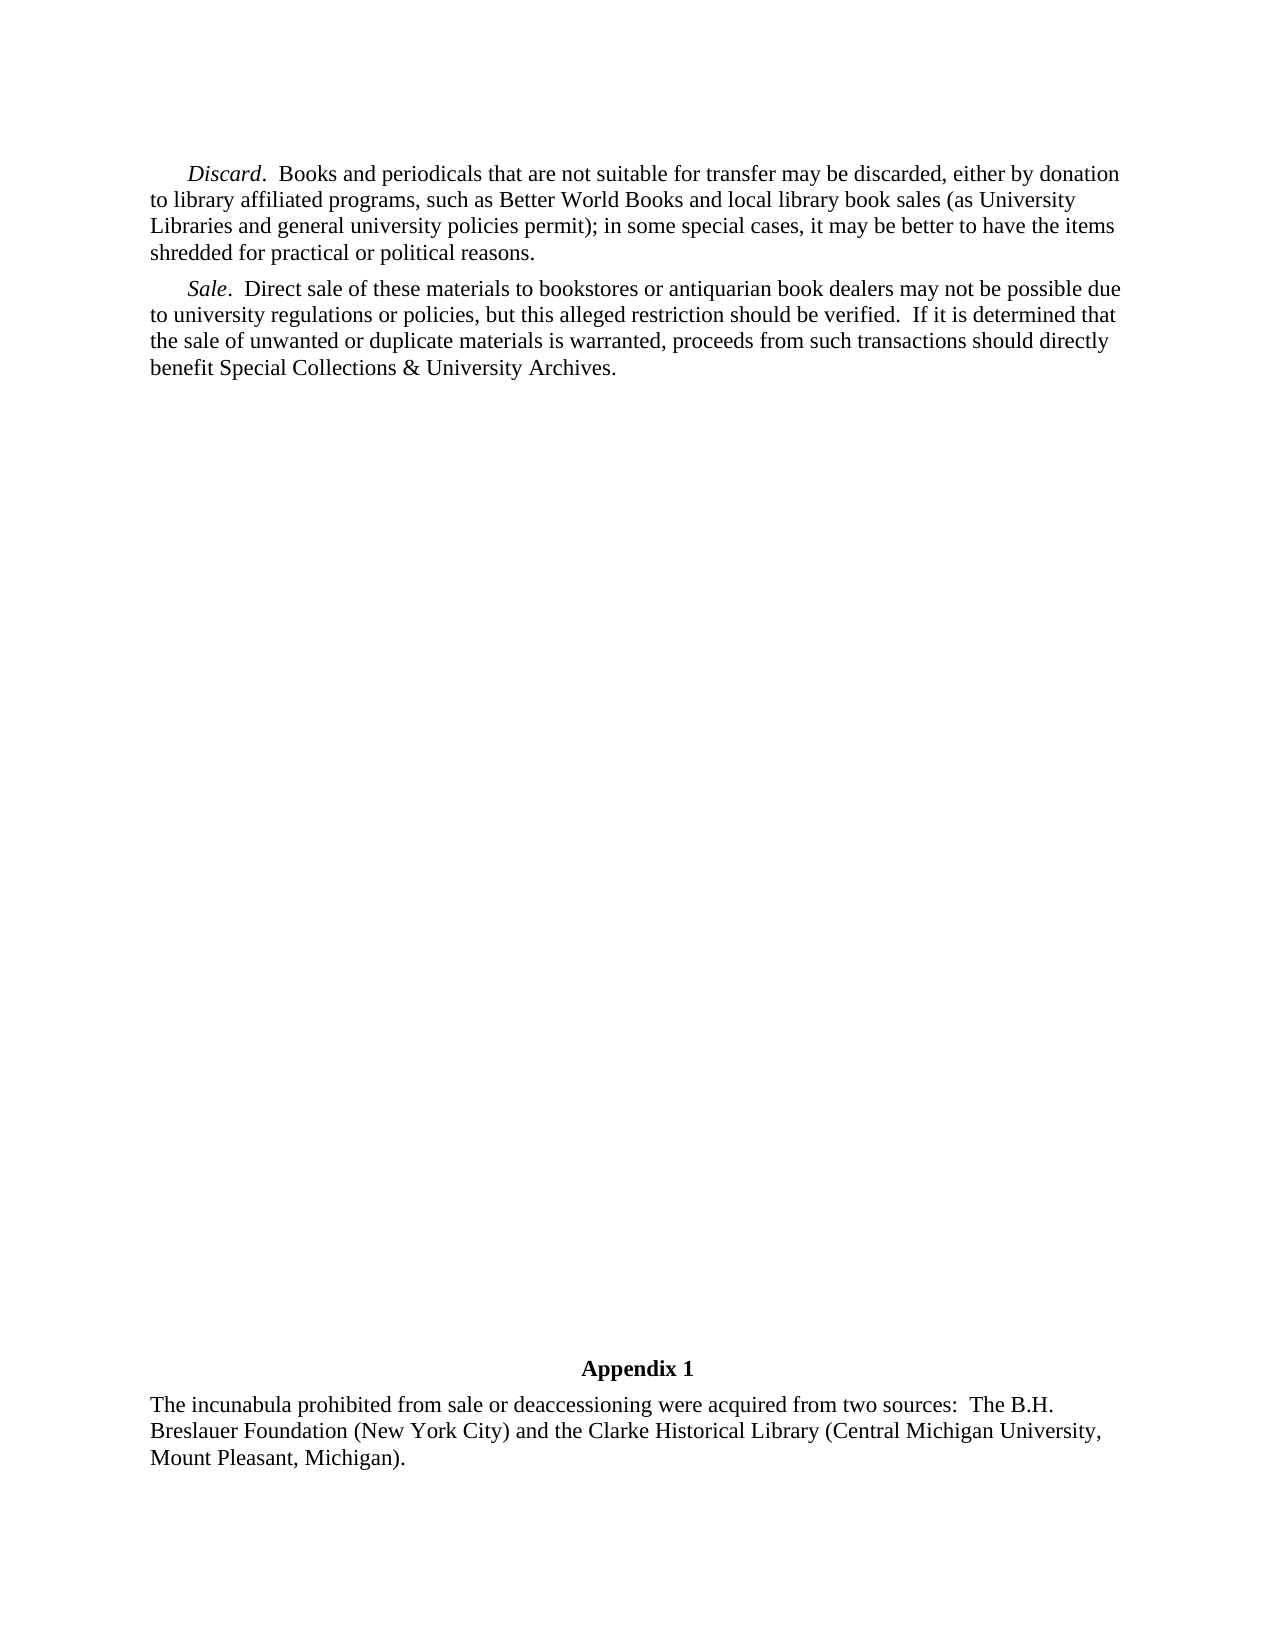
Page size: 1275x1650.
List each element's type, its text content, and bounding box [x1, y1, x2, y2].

text Discard. Books and periodicals that are not suitable for transfer may be discarded, either by donation to library affiliated programs, such as Better World Books and local library book sales (as University Libraries and general university policies permit); in some special cases, it may be better to have the items shredded for practical or political reasons. [150, 159, 1125, 265]
text Sale. Direct sale of these materials to bookstores or antiquarian book dealers may not be possible due to university regulations or policies, but this alleged restriction should be verified. If it is determined that the sale of unwanted or duplicate materials is warranted, proceeds from such transactions should directly benefit Special Collections & University Archives. [150, 274, 1125, 380]
text Appendix 1 [150, 1355, 1125, 1381]
text The incunabula prohibited from sale or deaccessioning were acquired from two sources: The B.H. Breslauer Foundation (New York City) and the Clarke Historical Library (Central Michigan University, Mount Pleasant, Michigan). [150, 1391, 1125, 1470]
